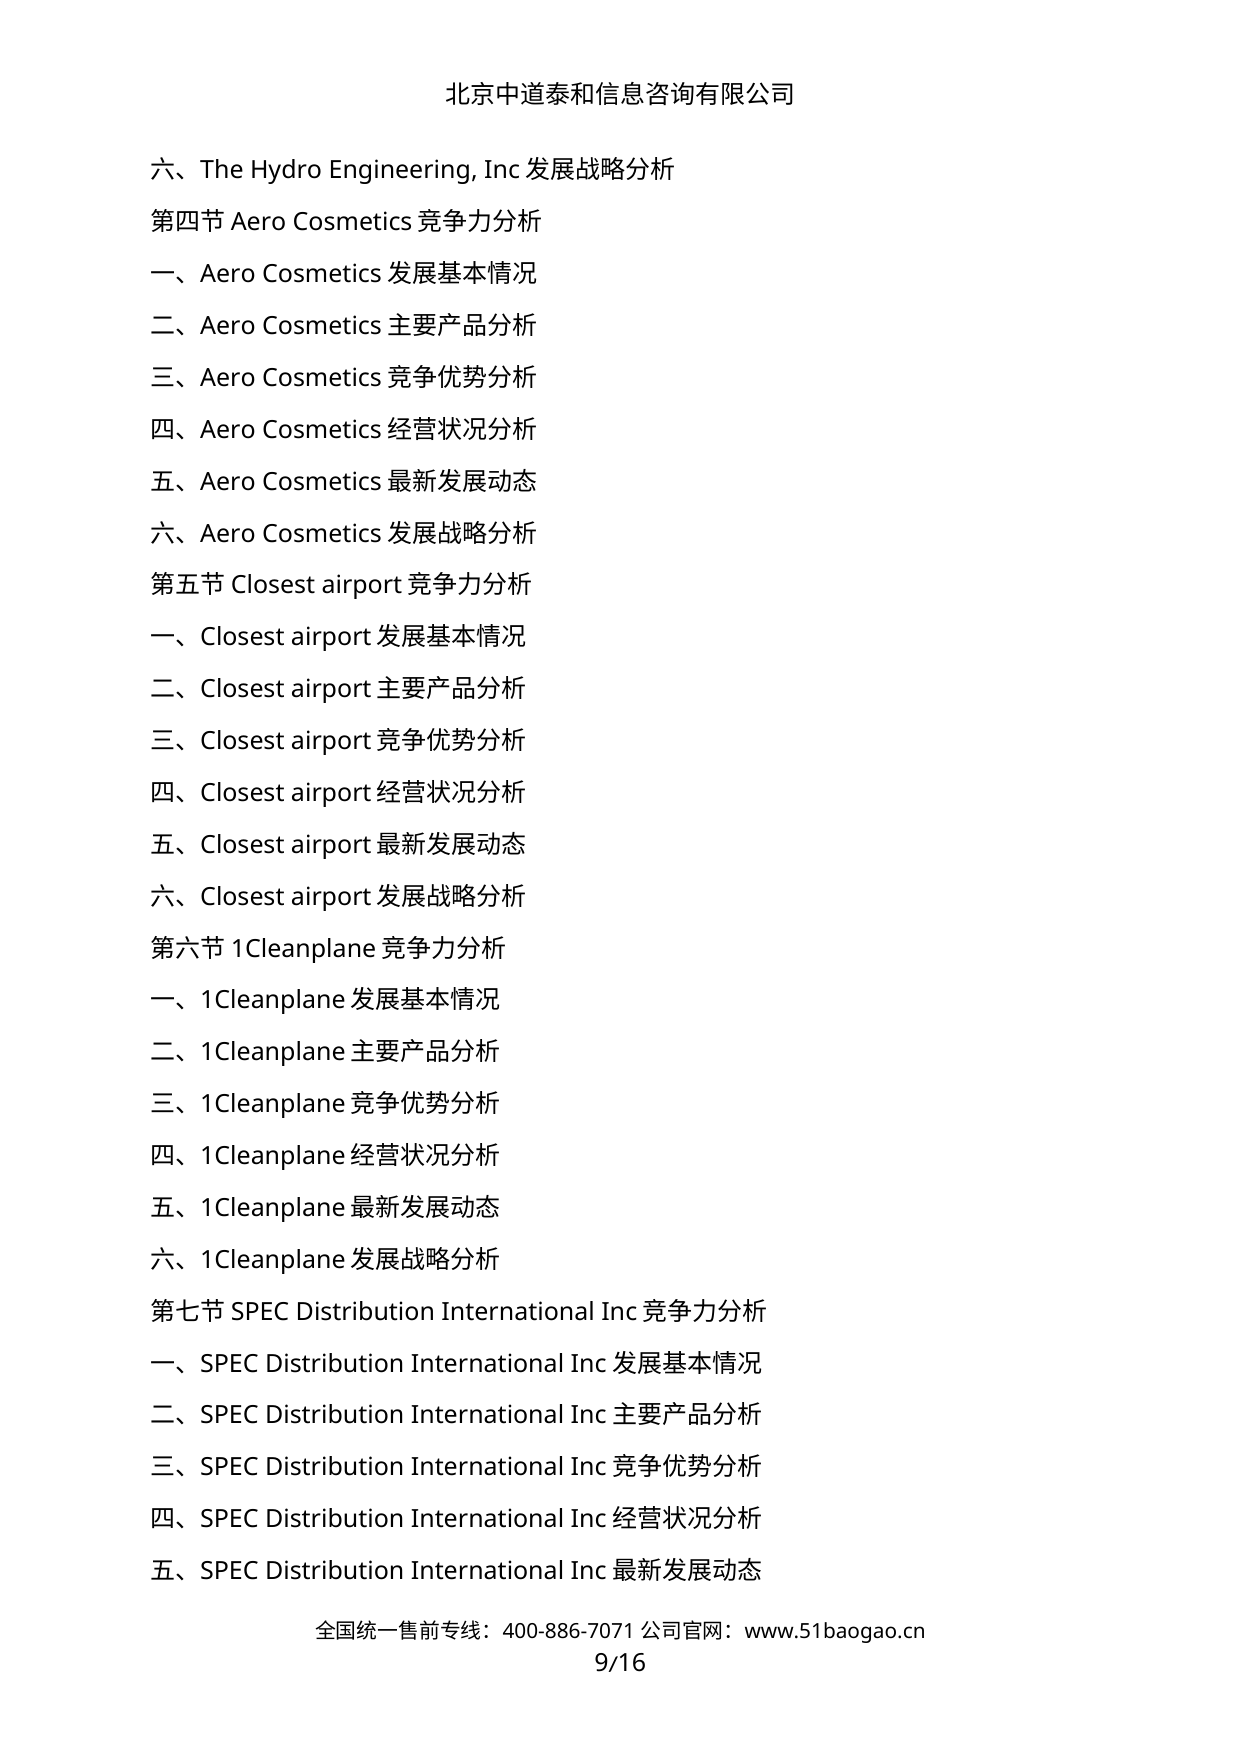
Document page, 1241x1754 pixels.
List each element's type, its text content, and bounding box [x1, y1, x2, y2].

text 四、Closest airport经营状况分析 [150, 772, 1090, 809]
text 第七节 SPEC Distribution International Inc竞争力分析 [150, 1291, 1090, 1327]
text 五、Closest airport最新发展动态 [150, 824, 1090, 861]
text 一、Closest airport发展基本情况 [150, 617, 1090, 653]
text 三、Closest airport竞争优势分析 [150, 721, 1090, 757]
text 四、1Cleanplane经营状况分析 [150, 1136, 1090, 1172]
text 六、Closest airport发展战略分析 [150, 876, 1090, 912]
text 一、1Cleanplane发展基本情况 [150, 980, 1090, 1016]
text 五、SPEC Distribution International Inc最新发展动态 [150, 1551, 1090, 1587]
text 一、Aero Cosmetics发展基本情况 [150, 254, 1090, 290]
text 第五节 Closest airport竞争力分析 [150, 565, 1090, 601]
text 三、SPEC Distribution International Inc竞争优势分析 [150, 1447, 1090, 1483]
text 二、1Cleanplane主要产品分析 [150, 1032, 1090, 1068]
text 三、1Cleanplane竞争优势分析 [150, 1084, 1090, 1120]
text 第六节 1Cleanplane竞争力分析 [150, 928, 1090, 964]
text 六、Aero Cosmetics发展战略分析 [150, 513, 1090, 549]
text 一、SPEC Distribution International Inc发展基本情况 [150, 1343, 1090, 1379]
text 五、1Cleanplane最新发展动态 [150, 1187, 1090, 1224]
text 四、SPEC Distribution International Inc经营状况分析 [150, 1499, 1090, 1535]
text 四、Aero Cosmetics经营状况分析 [150, 409, 1090, 446]
text 六、1Cleanplane发展战略分析 [150, 1239, 1090, 1276]
text 二、Closest airport主要产品分析 [150, 669, 1090, 705]
text 三、Aero Cosmetics竞争优势分析 [150, 357, 1090, 394]
text 二、Aero Cosmetics主要产品分析 [150, 306, 1090, 342]
text 六、The Hydro Engineering, Inc发展战略分析 [150, 150, 1090, 186]
text 第四节 Aero Cosmetics竞争力分析 [150, 202, 1090, 238]
text 二、SPEC Distribution International Inc主要产品分析 [150, 1395, 1090, 1431]
text 五、Aero Cosmetics最新发展动态 [150, 461, 1090, 497]
